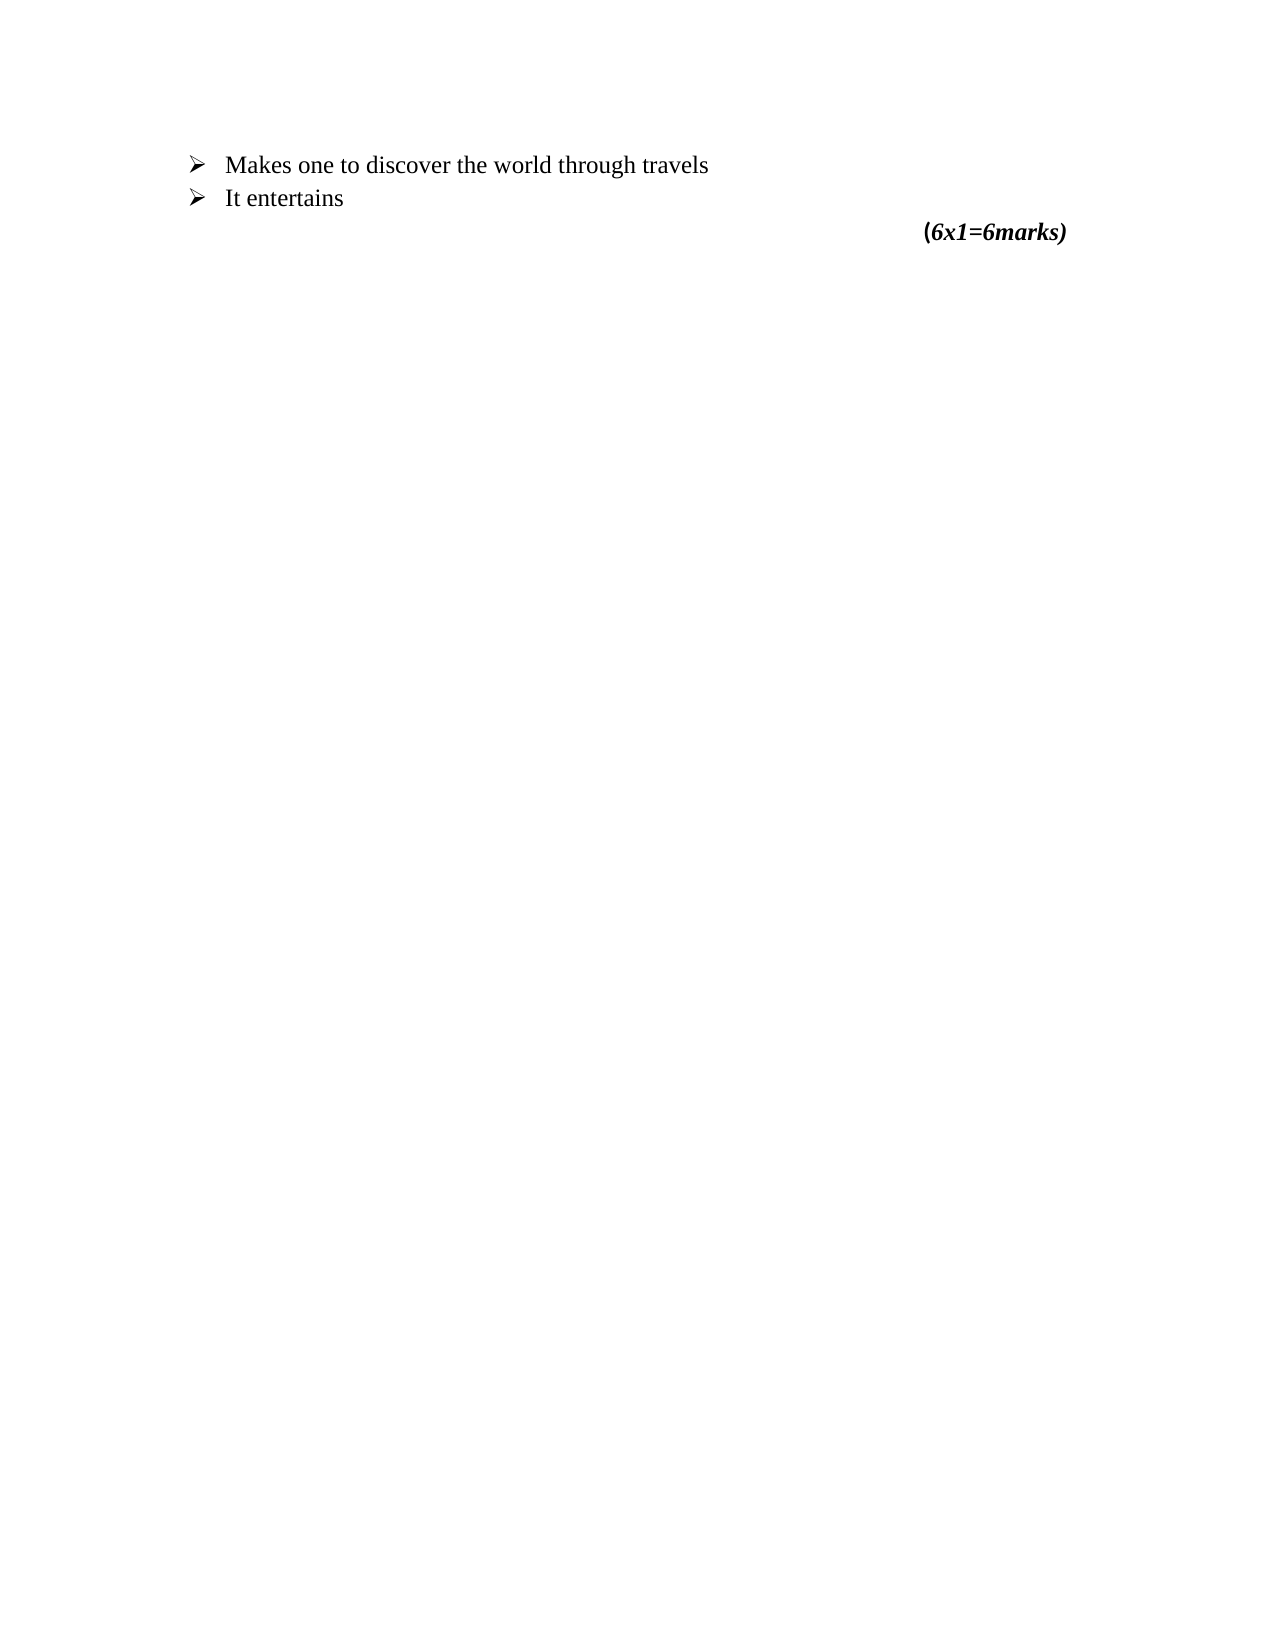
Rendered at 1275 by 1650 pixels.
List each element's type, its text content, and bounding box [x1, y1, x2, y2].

list Makes one to discover the world through travels [187, 150, 1125, 179]
list (6x1=6marks) [225, 216, 1125, 247]
list It entertains [187, 183, 1125, 212]
